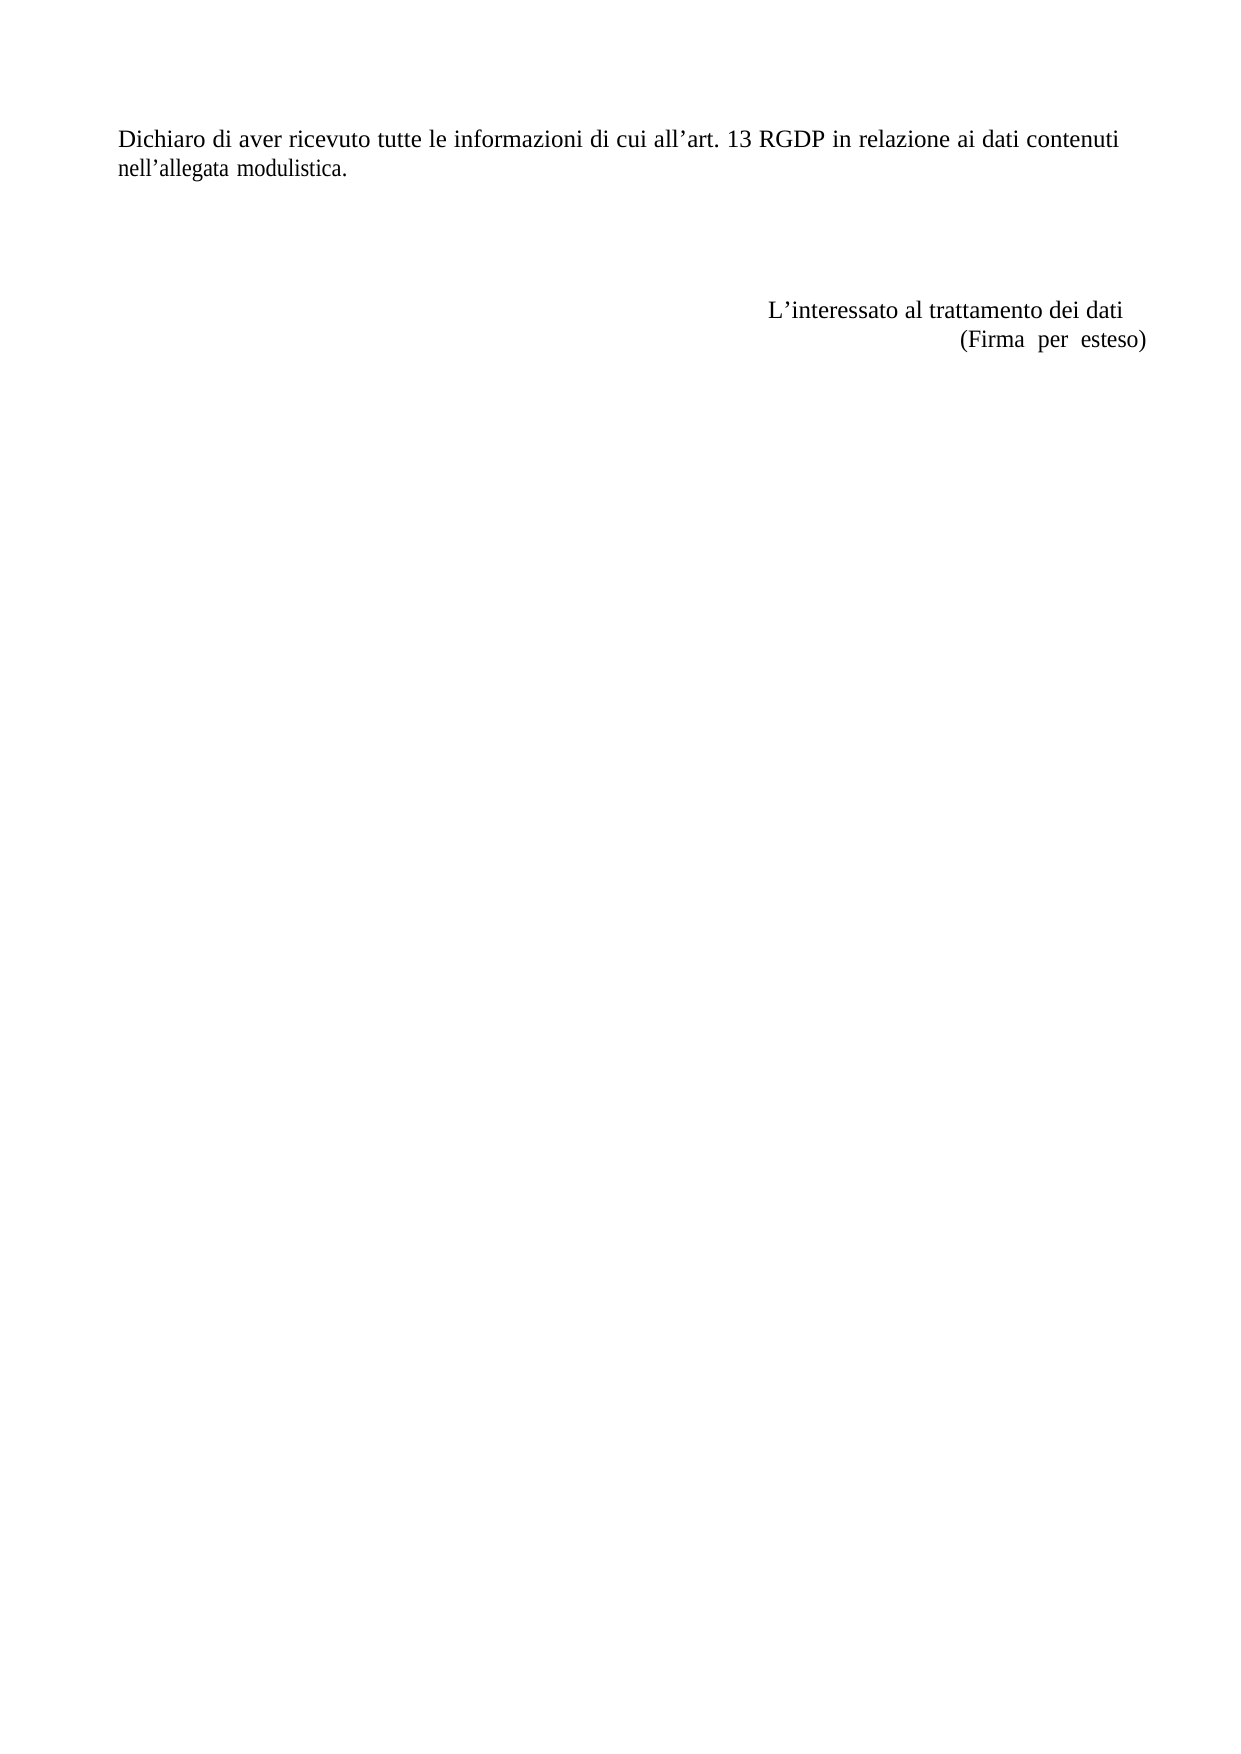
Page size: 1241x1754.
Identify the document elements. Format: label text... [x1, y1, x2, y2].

text L’interessato al trattamento dei dati [118, 296, 1123, 324]
text (Firma per esteso) [345, 324, 1146, 353]
text Dichiaro di aver ricevuto tutte le informazioni di cui all’art. 13 RGDP in relazione ai dati contenuti nell’allegata modulistica. [118, 125, 1123, 181]
